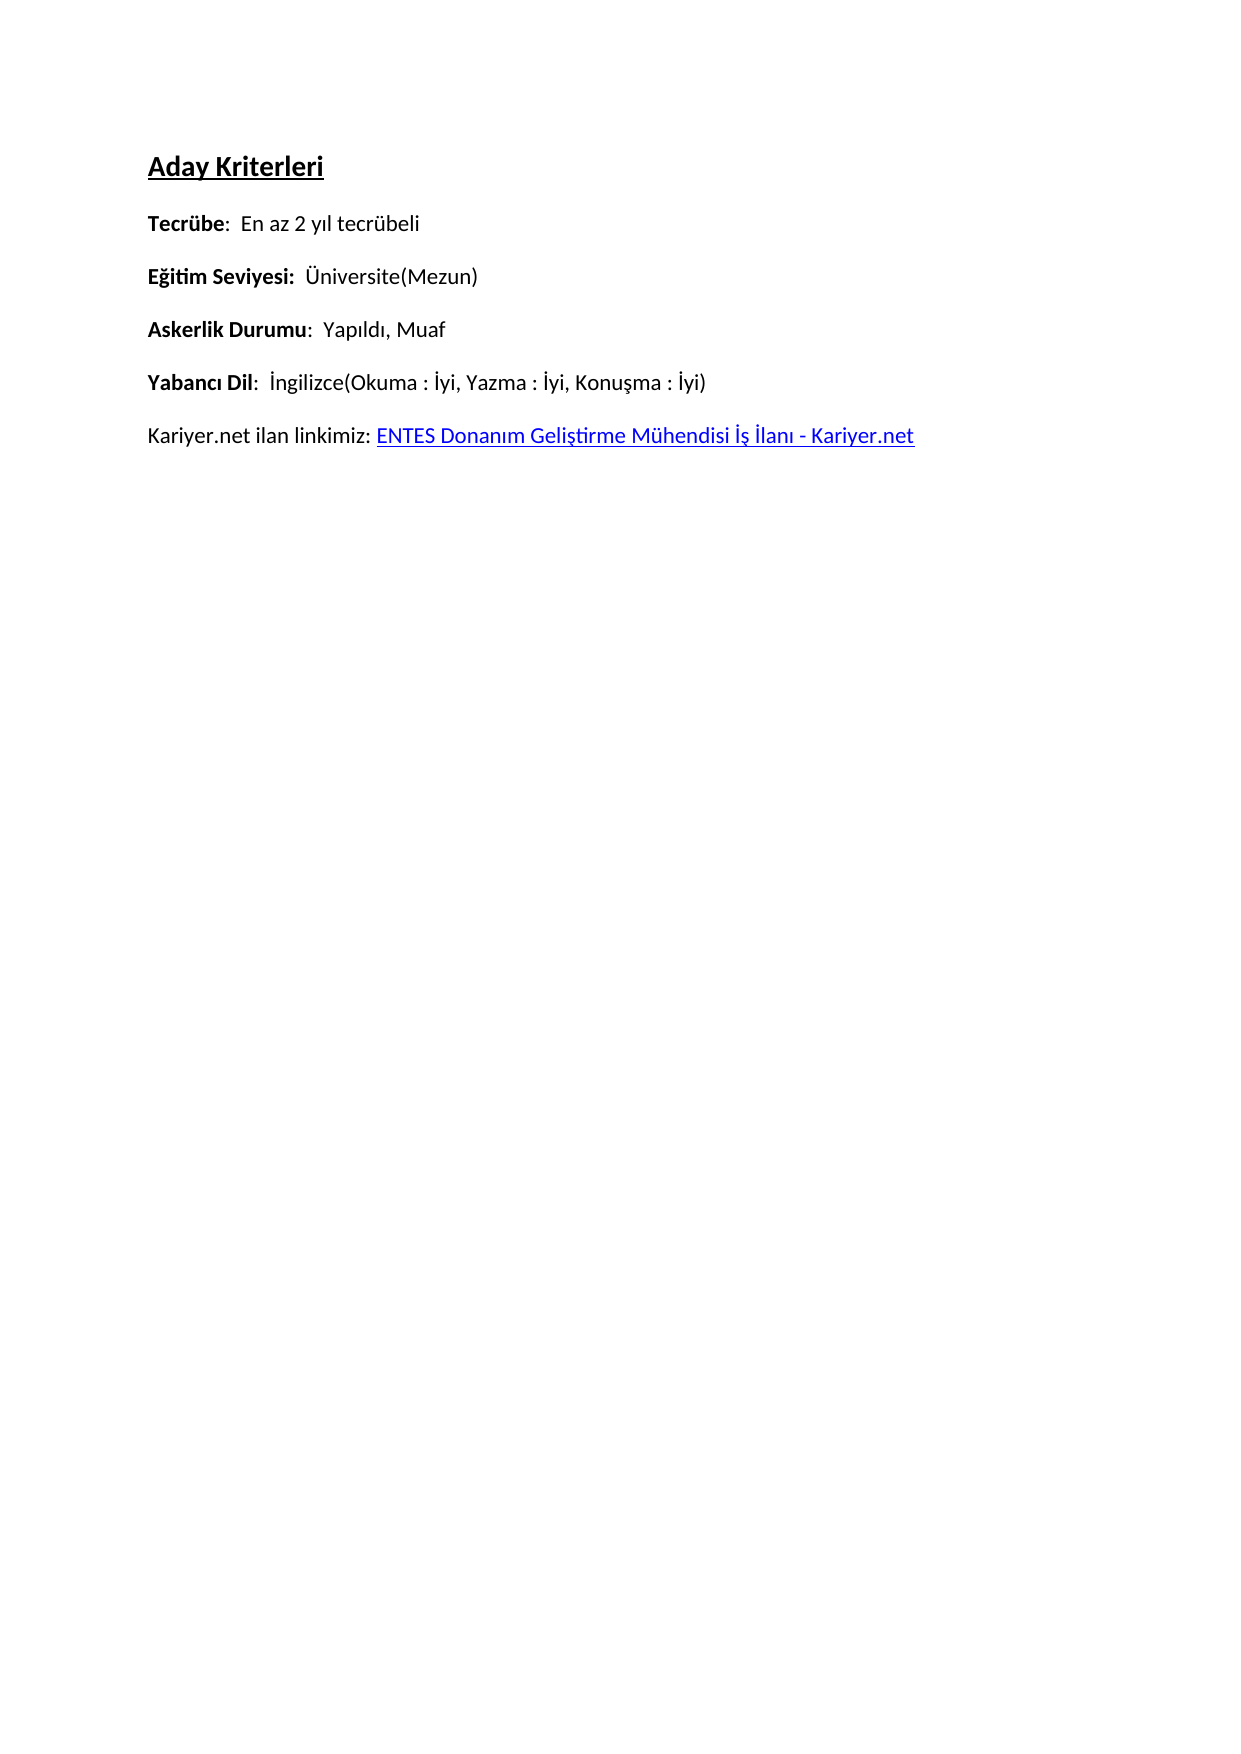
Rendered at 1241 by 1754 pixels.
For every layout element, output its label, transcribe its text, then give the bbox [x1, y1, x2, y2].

text Yabancı Dil: İngilizce(Okuma : İyi, Yazma : İyi, Konuşma : İyi) [148, 368, 1093, 396]
text Eğitim Seviyesi: Üniversite(Mezun) [148, 262, 1093, 290]
text Askerlik Durumu: Yapıldı, Muaf [148, 315, 1093, 343]
text Kariyer.net ilan linkimiz: ENTES Donanım Geliştirme Mühendisi İş İlanı - Kariyer.net [148, 421, 1093, 449]
text Tecrübe: En az 2 yıl tecrübeli [148, 209, 1093, 237]
text Aday Kriterleri [148, 148, 1093, 183]
